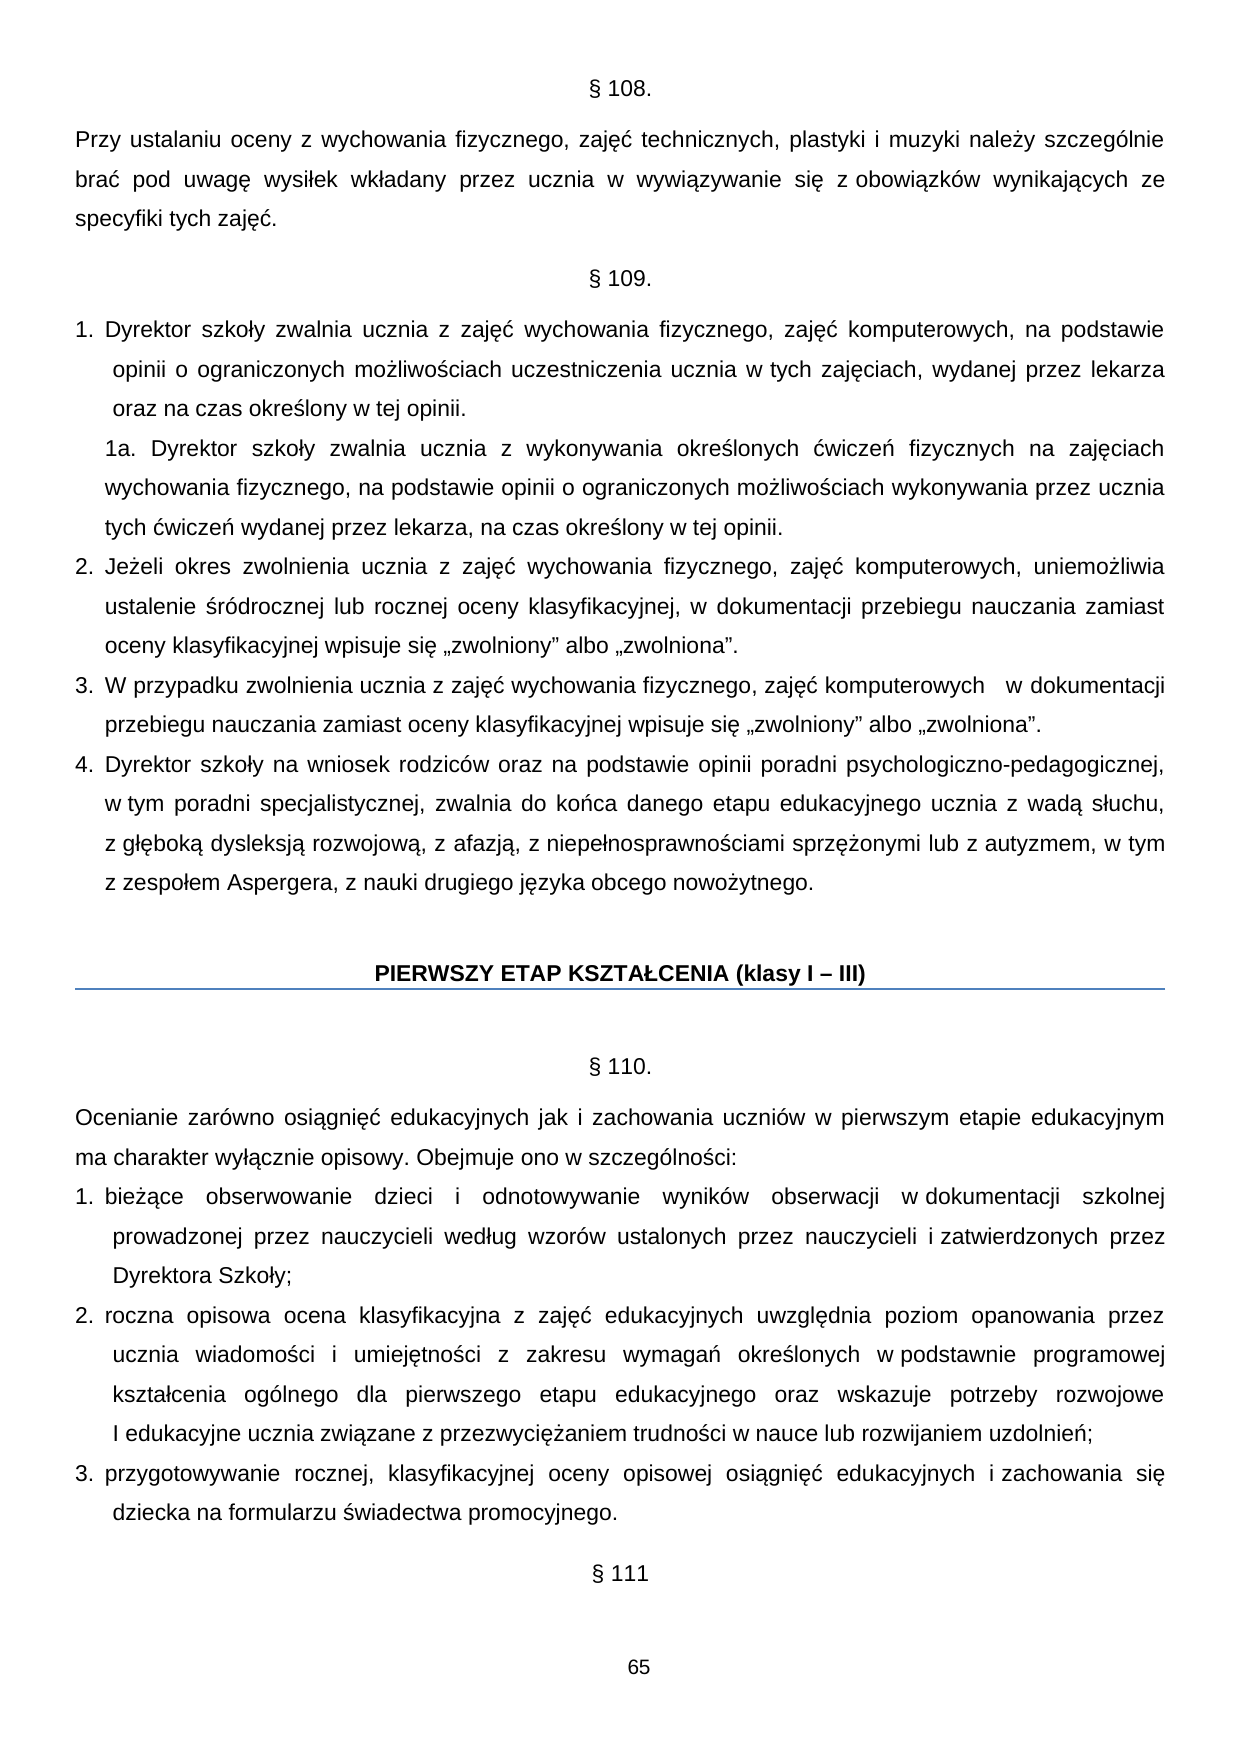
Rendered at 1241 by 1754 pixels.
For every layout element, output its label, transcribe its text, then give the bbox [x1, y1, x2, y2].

subtitle PIERWSZY ETAP KSZTAŁCENIA (klasy I – III) [75, 959, 1165, 988]
text § 110. [75, 1053, 1165, 1080]
list W przypadku zwolnienia ucznia z zajęć wychowania fizycznego, zajęć komputerowych w dokumentacji przebiegu nauczania zamiast oceny klasyfikacyjnej wpisuje się „zwolniony” albo „zwolniona”. [75, 672, 1165, 737]
list Jeżeli okres zwolnienia ucznia z zajęć wychowania fizycznego, zajęć komputerowych, uniemożliwia ustalenie śródrocznej lub rocznej oceny klasyfikacyjnej, w dokumentacji przebiegu nauczania zamiast oceny klasyfikacyjnej wpisuje się „zwolniony” albo „zwolniona”. [75, 553, 1165, 658]
list bieżące obserwowanie dzieci i odnotowywanie wyników obserwacji w dokumentacji szkolnej prowadzonej przez nauczycieli według wzorów ustalonych przez nauczycieli i zatwierdzonych przez Dyrektora Szkoły; [75, 1183, 1165, 1289]
text § 108. [75, 75, 1165, 101]
text Ocenianie zarówno osiągnięć edukacyjnych jak i zachowania uczniów w pierwszym etapie edukacyjnym ma charakter wyłącznie opisowy. Obejmuje ono w szczególności: [75, 1104, 1165, 1170]
text § 111 [75, 1559, 1165, 1586]
list roczna opisowa ocena klasyfikacyjna z zajęć edukacyjnych uwzględnia poziom opanowania przez ucznia wiadomości i umiejętności z zakresu wymagań określonych w podstawnie programowej kształcenia ogólnego dla pierwszego etapu edukacyjnego oraz wskazuje potrzeby rozwojowe I edukacyjne ucznia związane z przezwyciężaniem trudności w nauce lub rozwijaniem uzdolnień; [75, 1302, 1165, 1447]
list Dyrektor szkoły na wniosek rodziców oraz na podstawie opinii poradni psychologiczno-pedagogicznej, w tym poradni specjalistycznej, zwalnia do końca danego etapu edukacyjnego ucznia z wadą słuchu, z głęboką dysleksją rozwojową, z afazją, z niepełnosprawnościami sprzężonymi lub z autyzmem, w tym z zespołem Aspergera, z nauki drugiego języka obcego nowożytnego. [75, 751, 1165, 895]
list Dyrektor szkoły zwalnia ucznia z zajęć wychowania fizycznego, zajęć komputerowych, na podstawie opinii o ograniczonych możliwościach uczestniczenia ucznia w tych zajęciach, wydanej przez lekarza oraz na czas określony w tej opinii. [75, 316, 1165, 422]
text Przy ustalaniu oceny z wychowania fizycznego, zajęć technicznych, plastyki i muzyki należy szczególnie brać pod uwagę wysiłek wkładany przez ucznia w wywiązywanie się z obowiązków wynikających ze specyfiki tych zajęć. [75, 126, 1165, 231]
text 1a. Dyrektor szkoły zwalnia ucznia z wykonywania określonych ćwiczeń fizycznych na zajęciach wychowania fizycznego, na podstawie opinii o ograniczonych możliwościach wykonywania przez ucznia tych ćwiczeń wydanej przez lekarza, na czas określony w tej opinii. [104, 435, 1165, 540]
list przygotowywanie rocznej, klasyfikacyjnej oceny opisowej osiągnięć edukacyjnych i zachowania się dziecka na formularzu świadectwa promocyjnego. [75, 1460, 1165, 1526]
text § 109. [75, 265, 1165, 292]
